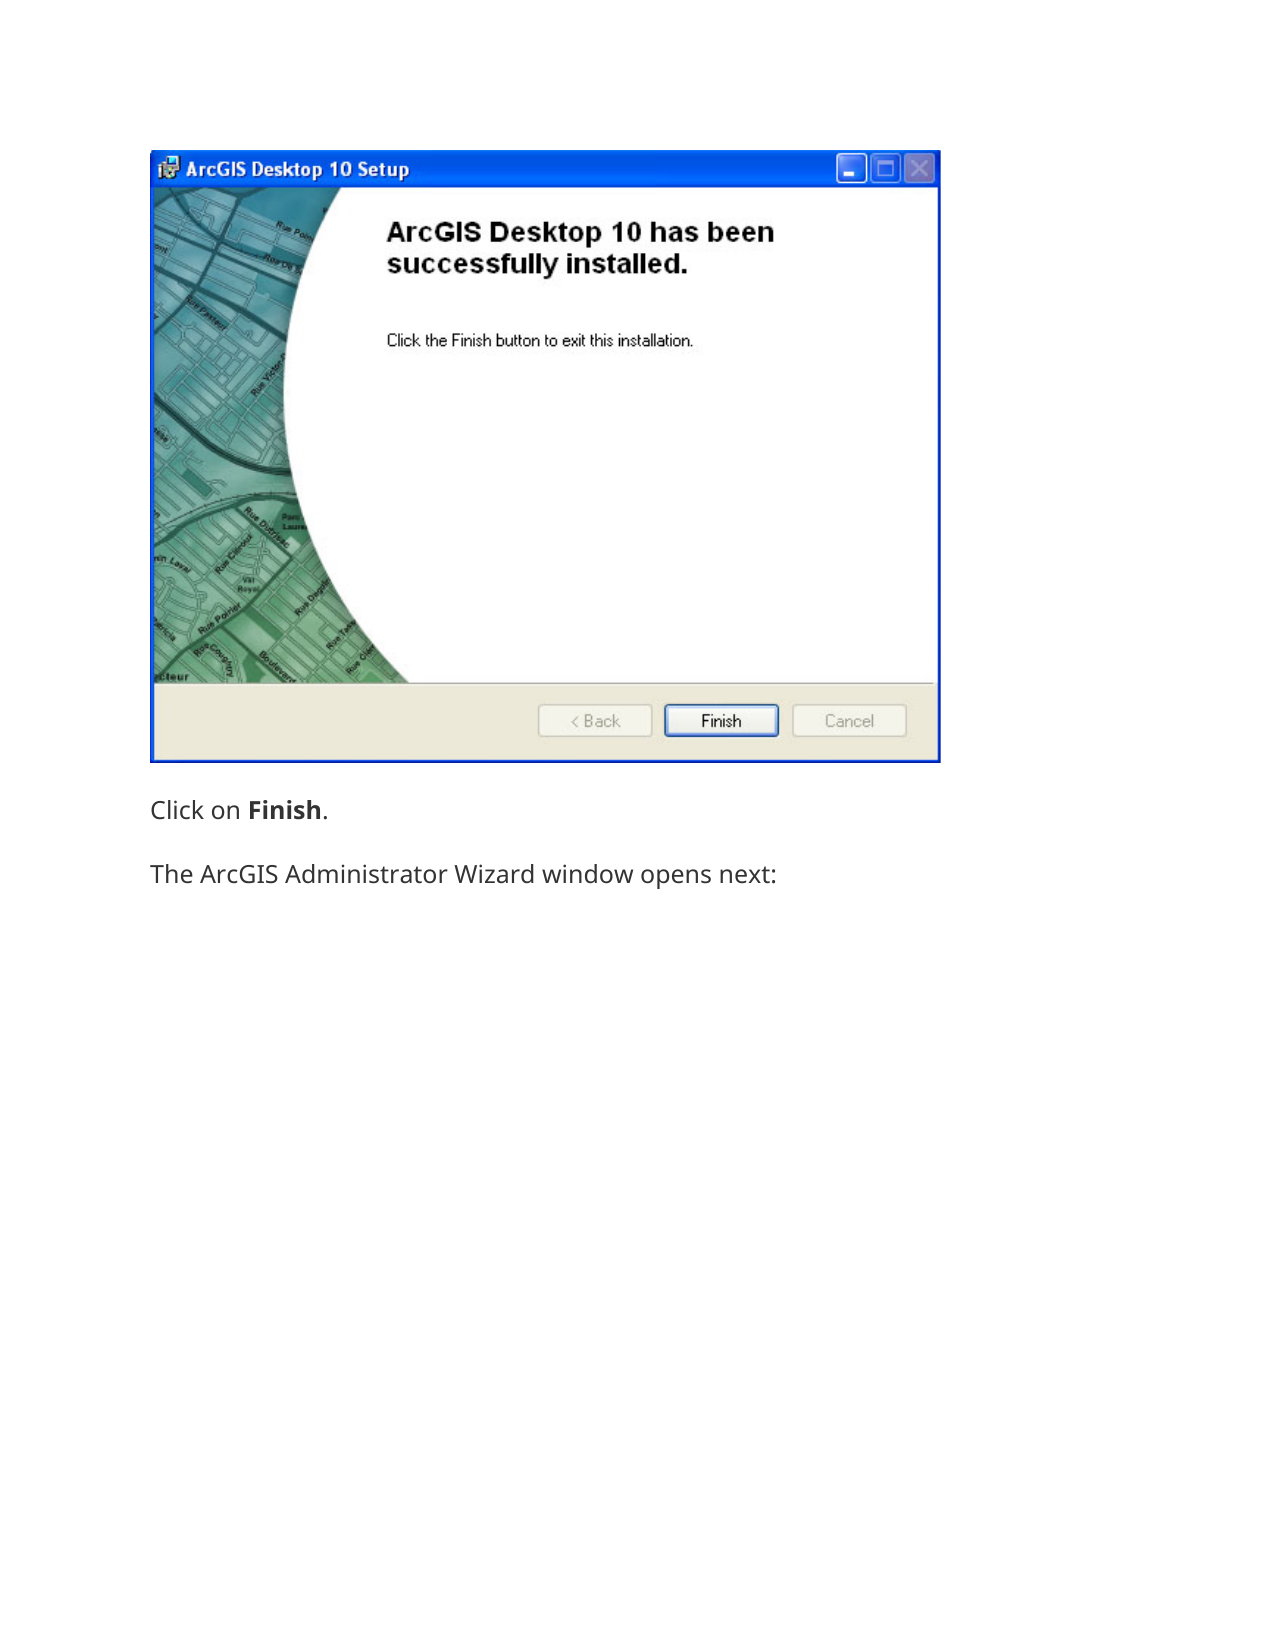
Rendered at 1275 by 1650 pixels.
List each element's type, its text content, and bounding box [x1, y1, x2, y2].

picture [150, 150, 941, 763]
text The ArcGIS Administrator Wizard window opens next: [150, 856, 1125, 891]
text Click on Finish. [150, 792, 1125, 827]
